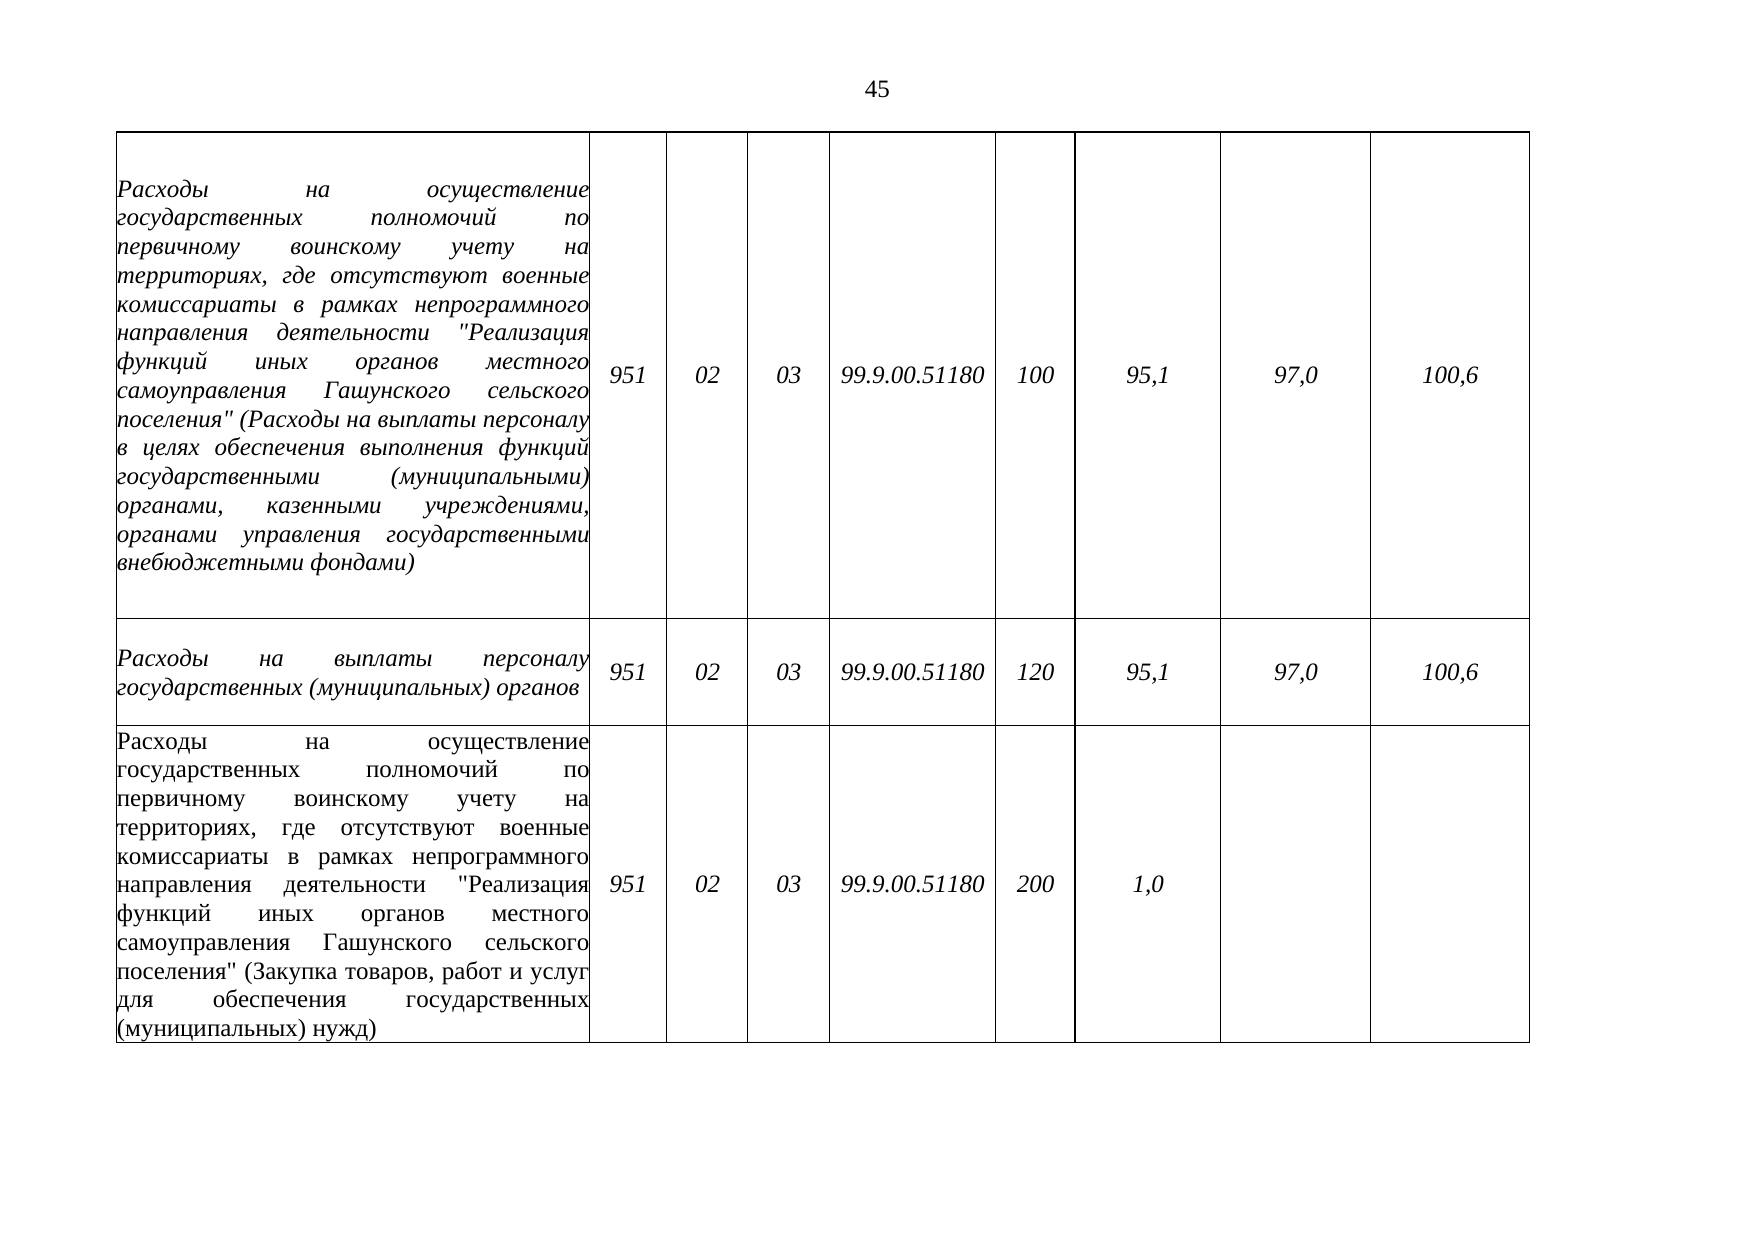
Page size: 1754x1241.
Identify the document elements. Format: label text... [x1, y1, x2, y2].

table_cell 200 [996, 726, 1074, 1042]
table_cell 02 [667, 133, 747, 618]
table_cell 02 [667, 619, 747, 725]
table_cell Расходы на осуществление государственных полномочий по первичному воинскому учету на территориях, где отсутствуют военные комиссариаты в рамках непрограммного направления деятельности "Реализация функций иных органов местного самоуправления Гашунского сельского поселения" (Расходы на выплаты персоналу в целях обеспечения выполнения функций государственными (муниципальными) органами, казенными учреждениями, органами управления государственными внебюджетными фондами) [117, 133, 589, 618]
table_cell 120 [996, 619, 1074, 725]
table_cell 99.9.00.51180 [830, 619, 995, 725]
table_cell 97,0 [1221, 133, 1370, 618]
table_cell 03 [748, 133, 829, 618]
table_cell [1371, 726, 1529, 1042]
table_cell 100 [996, 133, 1074, 618]
table_cell Расходы на выплаты персоналу государственных (муниципальных) органов [117, 619, 589, 725]
table_cell 951 [590, 133, 666, 618]
table_cell Расходы на осуществление государственных полномочий по первичному воинскому учету на территориях, где отсутствуют военные комиссариаты в рамках непрограммного направления деятельности "Реализация функций иных органов местного самоуправления Гашунского сельского поселения" (Закупка товаров, работ и услуг для обеспечения государственных (муниципальных) нужд) [117, 726, 589, 1042]
table_cell 95,1 [1076, 133, 1220, 618]
table_cell 100,6 [1371, 619, 1529, 725]
table_cell [1221, 726, 1370, 1042]
table_cell 951 [590, 726, 666, 1042]
table_cell 03 [748, 726, 829, 1042]
table_cell 97,0 [1221, 619, 1370, 725]
table_cell 951 [590, 619, 666, 725]
table_cell 02 [667, 726, 747, 1042]
table_cell 99.9.00.51180 [830, 726, 995, 1042]
table_cell 1,0 [1076, 726, 1220, 1042]
table_cell 03 [748, 619, 829, 725]
table_cell 100,6 [1371, 133, 1529, 618]
table_cell 99.9.00.51180 [830, 133, 995, 618]
table_cell 95,1 [1076, 619, 1220, 725]
